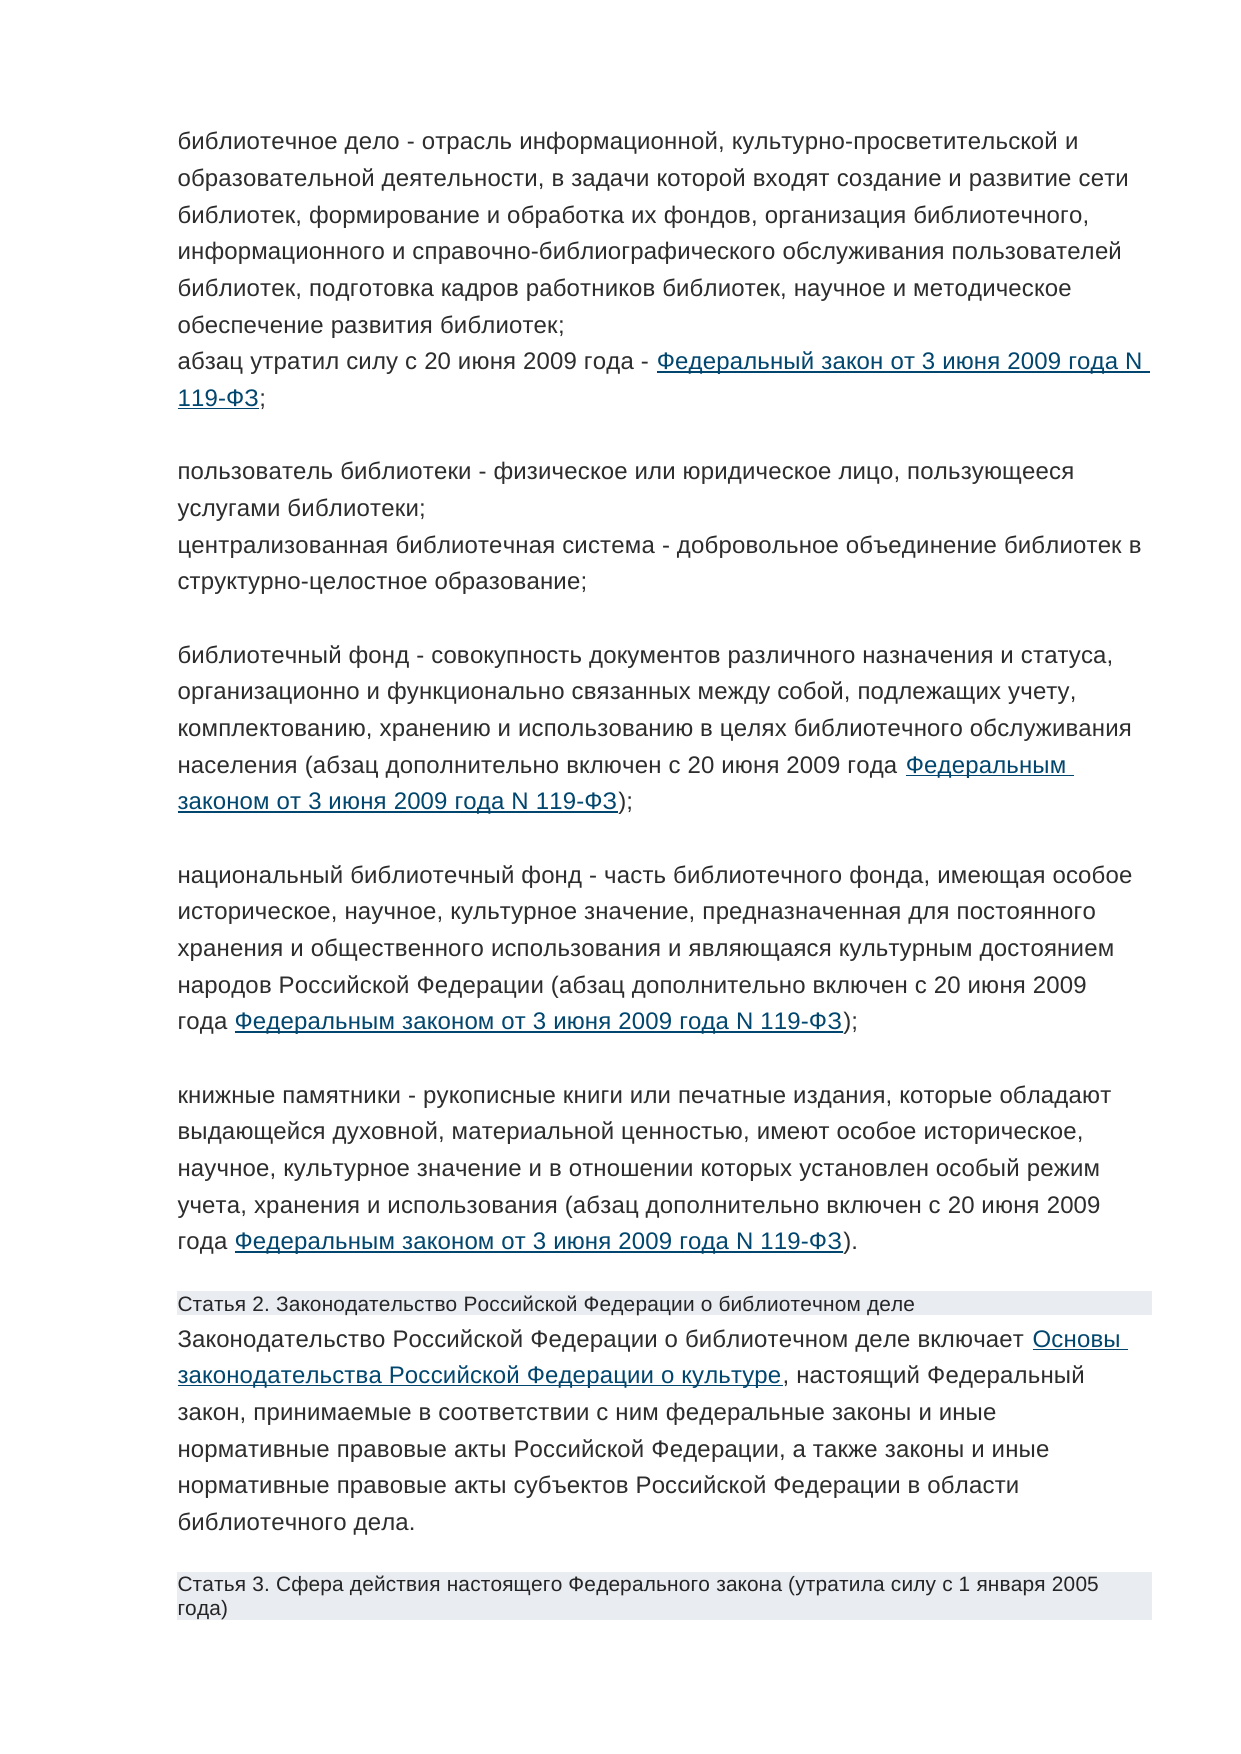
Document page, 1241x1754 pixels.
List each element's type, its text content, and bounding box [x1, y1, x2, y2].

text Законодательство Российской Федерации о библиотечном деле включает Основы законодательства Российской Федерации о культуре, настоящий Федеральный закон, принимаемые в соответствии с ним федеральные законы и иные нормативные правовые акты Российской Федерации, а также законы и иные нормативные правовые акты субъектов Российской Федерации в области библиотечного дела. [177, 1315, 1152, 1572]
text абзац утратил силу с 20 июня 2009 года - Федеральный закон от 3 июня 2009 года N 119-ФЗ; пользователь библиотеки - физическое или юридическое лицо, пользующееся услугами библиотеки; [177, 338, 1152, 521]
text библиотечное дело - отрасль информационной, культурно-просветительской и образовательной деятельности, в задачи которой входят создание и развитие сети библиотек, формирование и обработка их фондов, организация библиотечного, информационного и справочно-библиографического обслуживания пользователей библиотек, подготовка кадров работников библиотек, научное и методическое обеспечение развития библиотек; [177, 118, 1152, 338]
text централизованная библиотечная система - добровольное объединение библиотек в структурно-целостное образование; библиотечный фонд - совокупность документов различного назначения и статуса, организационно и функционально связанных между собой, подлежащих учету, комплектованию, хранению и использованию в целях библиотечного обслуживания населения (абзац дополнительно включен с 20 июня 2009 года Федеральным законом от 3 июня 2009 года N 119-ФЗ); национальный библиотечный фонд - часть библиотечного фонда, имеющая особое историческое, научное, культурное значение, предназначенная для постоянного хранения и общественного использования и являющаяся культурным достоянием народов Российской Федерации (абзац дополнительно включен с 20 июня 2009 года Федеральным законом от 3 июня 2009 года N 119-ФЗ); книжные памятники - рукописные книги или печатные издания, которые обладают выдающейся духовной, материальной ценностью, имеют особое историческое, научное, культурное значение и в отношении которых установлен особый режим учета, хранения и использования (абзац дополнительно включен с 20 июня 2009 года Федеральным законом от 3 июня 2009 года N 119-ФЗ). [177, 521, 1152, 1255]
text Статья 2. Законодательство Российской Федерации о библиотечном деле [177, 1291, 1152, 1315]
text Статья 3. Сфера действия настоящего Федерального закона (утратила силу с 1 января 2005 года) [177, 1572, 1152, 1620]
